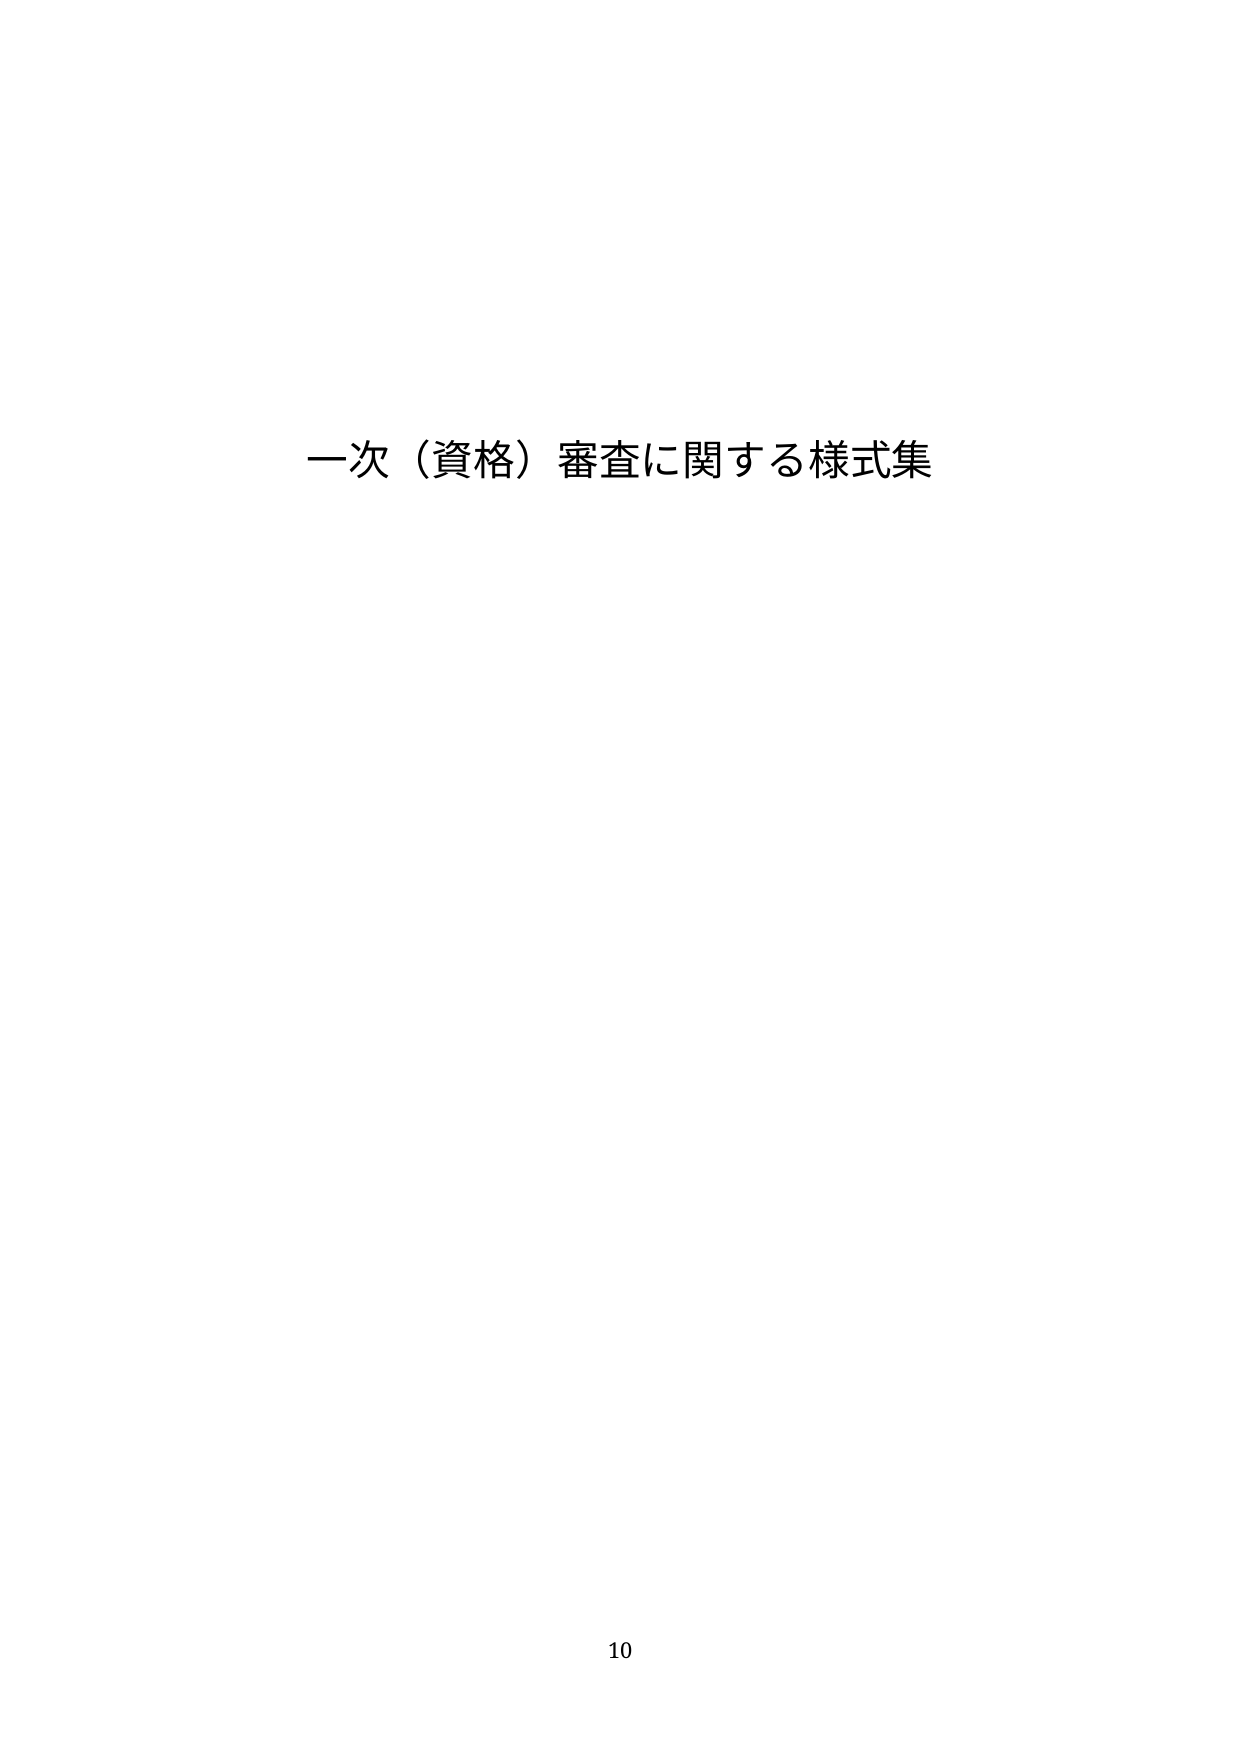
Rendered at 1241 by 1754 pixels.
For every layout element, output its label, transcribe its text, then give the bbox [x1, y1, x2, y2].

text 一次（資格）審査に関する様式集 [149, 421, 1091, 494]
